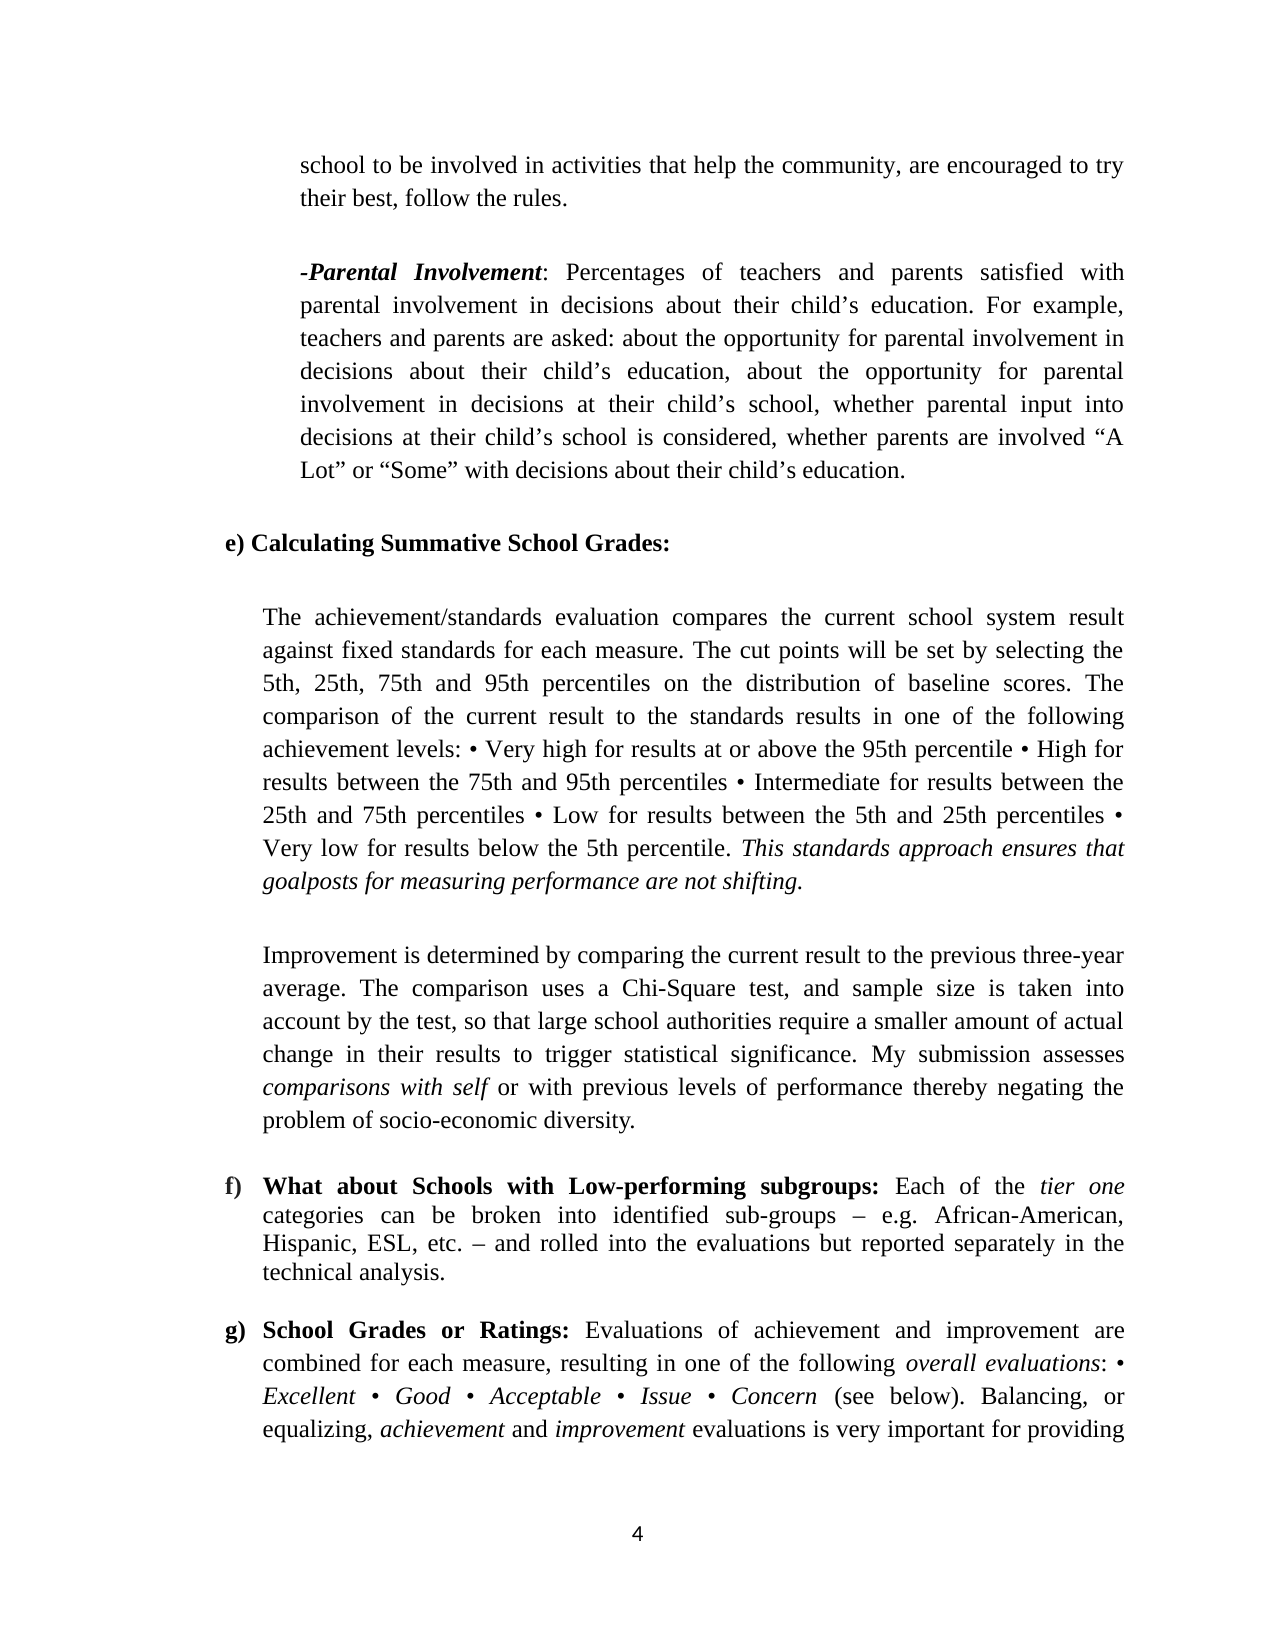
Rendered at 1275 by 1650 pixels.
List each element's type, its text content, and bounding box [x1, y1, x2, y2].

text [300, 150, 1125, 212]
list Improvement is determined by comparing the current result to the previous three-year average. The comparison uses a Chi-Square test, and sample size is taken into account by the test, so that large school authorities require a smaller amount of actual change in their results to trigger statistical significance. My submission assesses comparisons with self or with previous levels of performance thereby negating the problem of socio-economic diversity. [225, 940, 1125, 1134]
text e) Calculating Summative School Grades: [225, 528, 1125, 557]
text The achievement/standards evaluation compares the current school system result against fixed standards for each measure. The cut points will be set by selecting the 5th, 25th, 75th and 95th percentiles on the distribution of baseline scores. The comparison of the current result to the standards results in one of the following achievement levels: • Very high for results at or above the 95th percentile • High for results between the 75th and 95th percentiles • Intermediate for results between the 25th and 75th percentiles • Low for results between the 5th and 25th percentiles • Very low for results below the 5th percentile. This standards approach ensures that goalposts for measuring performance are not shifting. [262, 602, 1125, 895]
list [225, 1315, 1125, 1443]
text -Parental Involvement: Percentages of teachers and parents satisfied with parental involvement in decisions about their child’s education. For example, teachers and parents are asked: about the opportunity for parental involvement in decisions about their child’s education, about the opportunity for parental involvement in decisions at their child’s school, whether parental input into decisions at their child’s school is considered, whether parents are involved “A Lot” or “Some” with decisions about their child’s education. [300, 257, 1125, 483]
list What about Schools with Low-performing subgroups: Each of the tier one categories can be broken into identified sub-groups – e.g. African-American, Hispanic, ESL, etc. – and rolled into the evaluations but reported separately in the technical analysis. [225, 1171, 1125, 1286]
